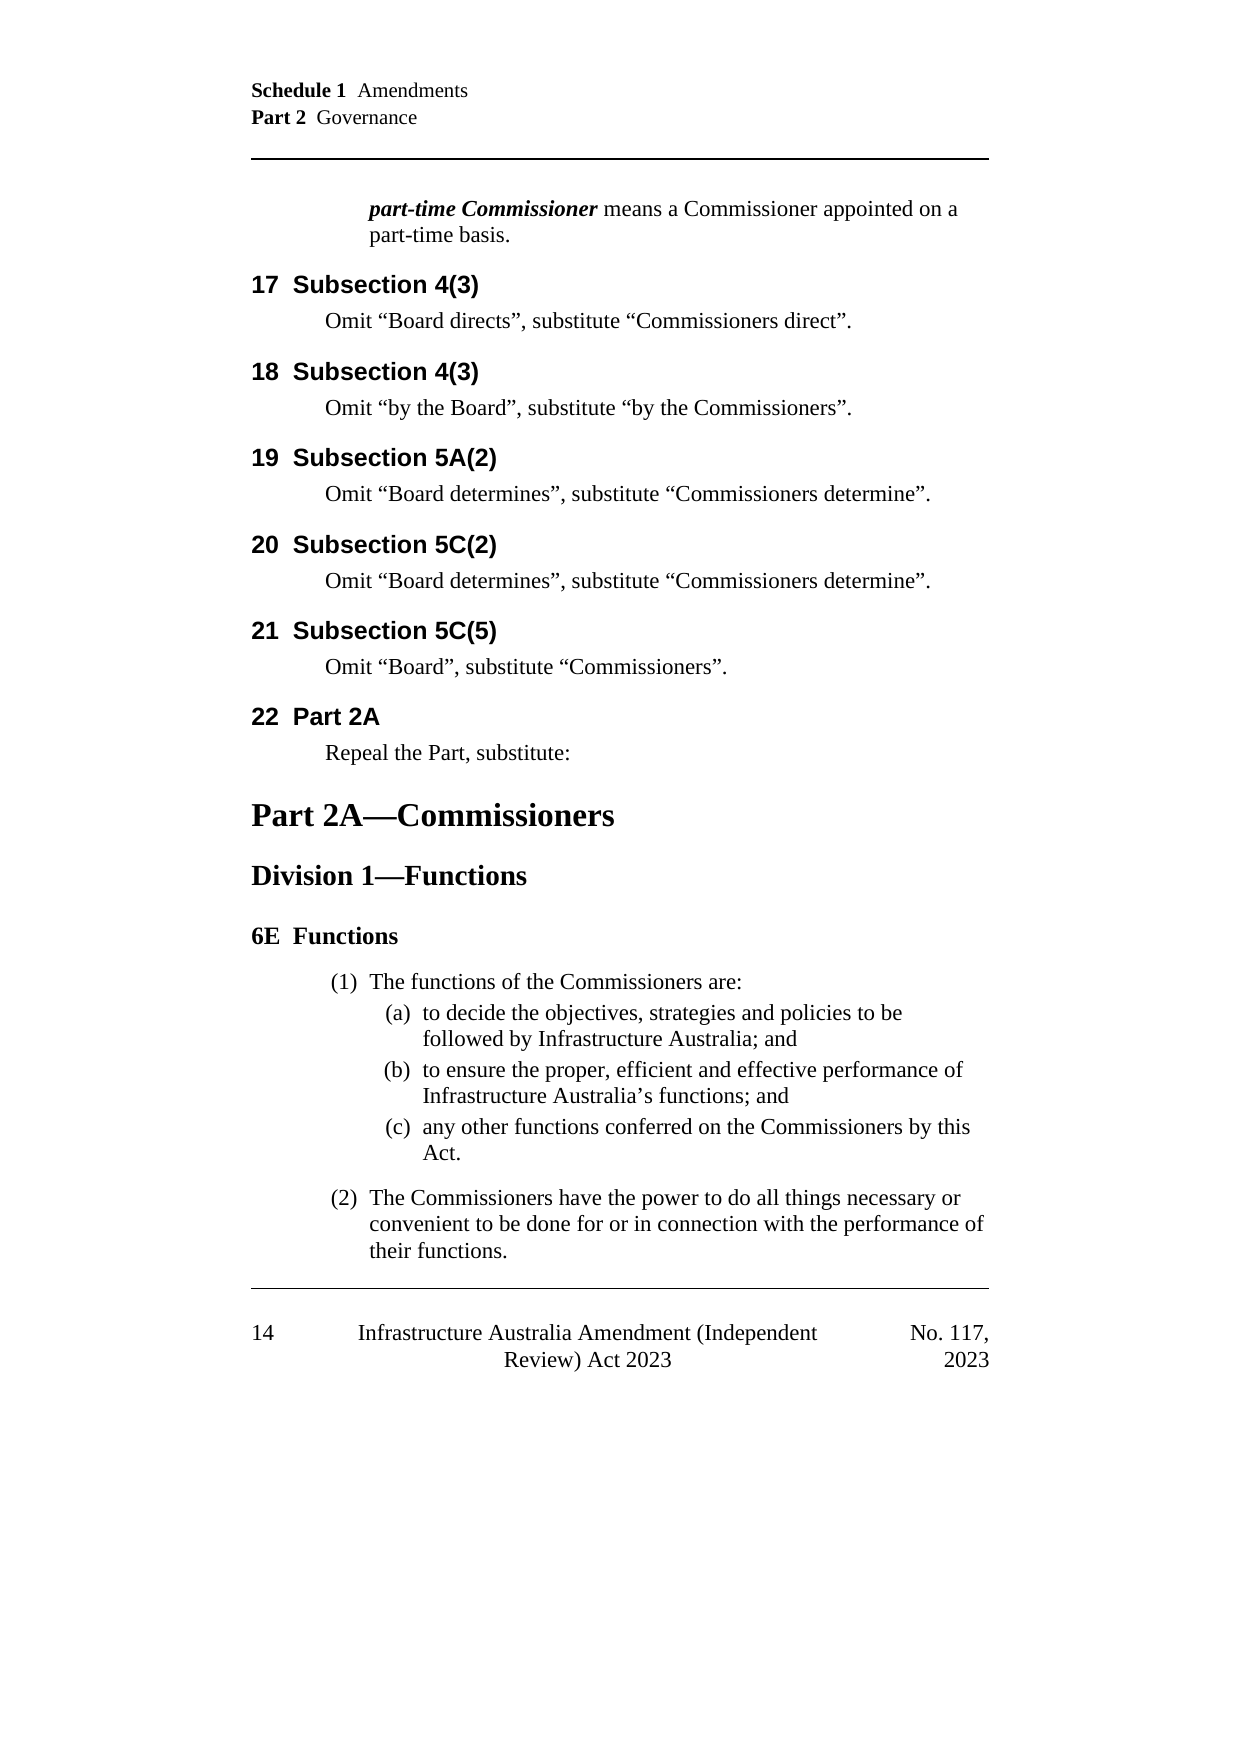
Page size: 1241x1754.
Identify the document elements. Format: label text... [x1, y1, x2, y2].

text Part 2A—Commissioners [251, 795, 989, 833]
text Omit “Board”, substitute “Commissioners”. [325, 653, 989, 679]
text Repeal the Part, substitute: [325, 739, 989, 766]
text 18 Subsection 4(3) [251, 357, 989, 386]
text Division 1—Functions [251, 858, 989, 892]
text part-time Commissioner means a Commissioner appointed on a part-time basis. [369, 195, 989, 248]
text (c) any other functions conferred on the Commissioners by this Act. [251, 1113, 989, 1165]
text Omit “by the Board”, substitute “by the Commissioners”. [325, 394, 989, 420]
text Omit “Board determines”, substitute “Commissioners determine”. [325, 480, 989, 507]
text 22 Part 2A [251, 702, 989, 731]
text 20 Subsection 5C(2) [251, 529, 989, 558]
text Omit “Board directs”, substitute “Commissioners direct”. [325, 308, 989, 334]
text (a) to decide the objectives, strategies and policies to be followed by Infrastructure Australia; and [251, 999, 989, 1052]
text (b) to ensure the proper, efficient and effective performance of Infrastructure Australia’s functions; and [251, 1056, 989, 1108]
text 21 Subsection 5C(5) [251, 616, 989, 645]
text 17 Subsection 4(3) [251, 271, 989, 299]
text (2) The Commissioners have the power to do all things necessary or convenient to be done for or in connection with the performance of their functions. [251, 1184, 989, 1263]
text (1) The functions of the Commissioners are: [251, 968, 989, 995]
text 19 Subsection 5A(2) [251, 443, 989, 472]
text Omit “Board determines”, substitute “Commissioners determine”. [325, 567, 989, 593]
text 6E Functions [251, 921, 989, 950]
